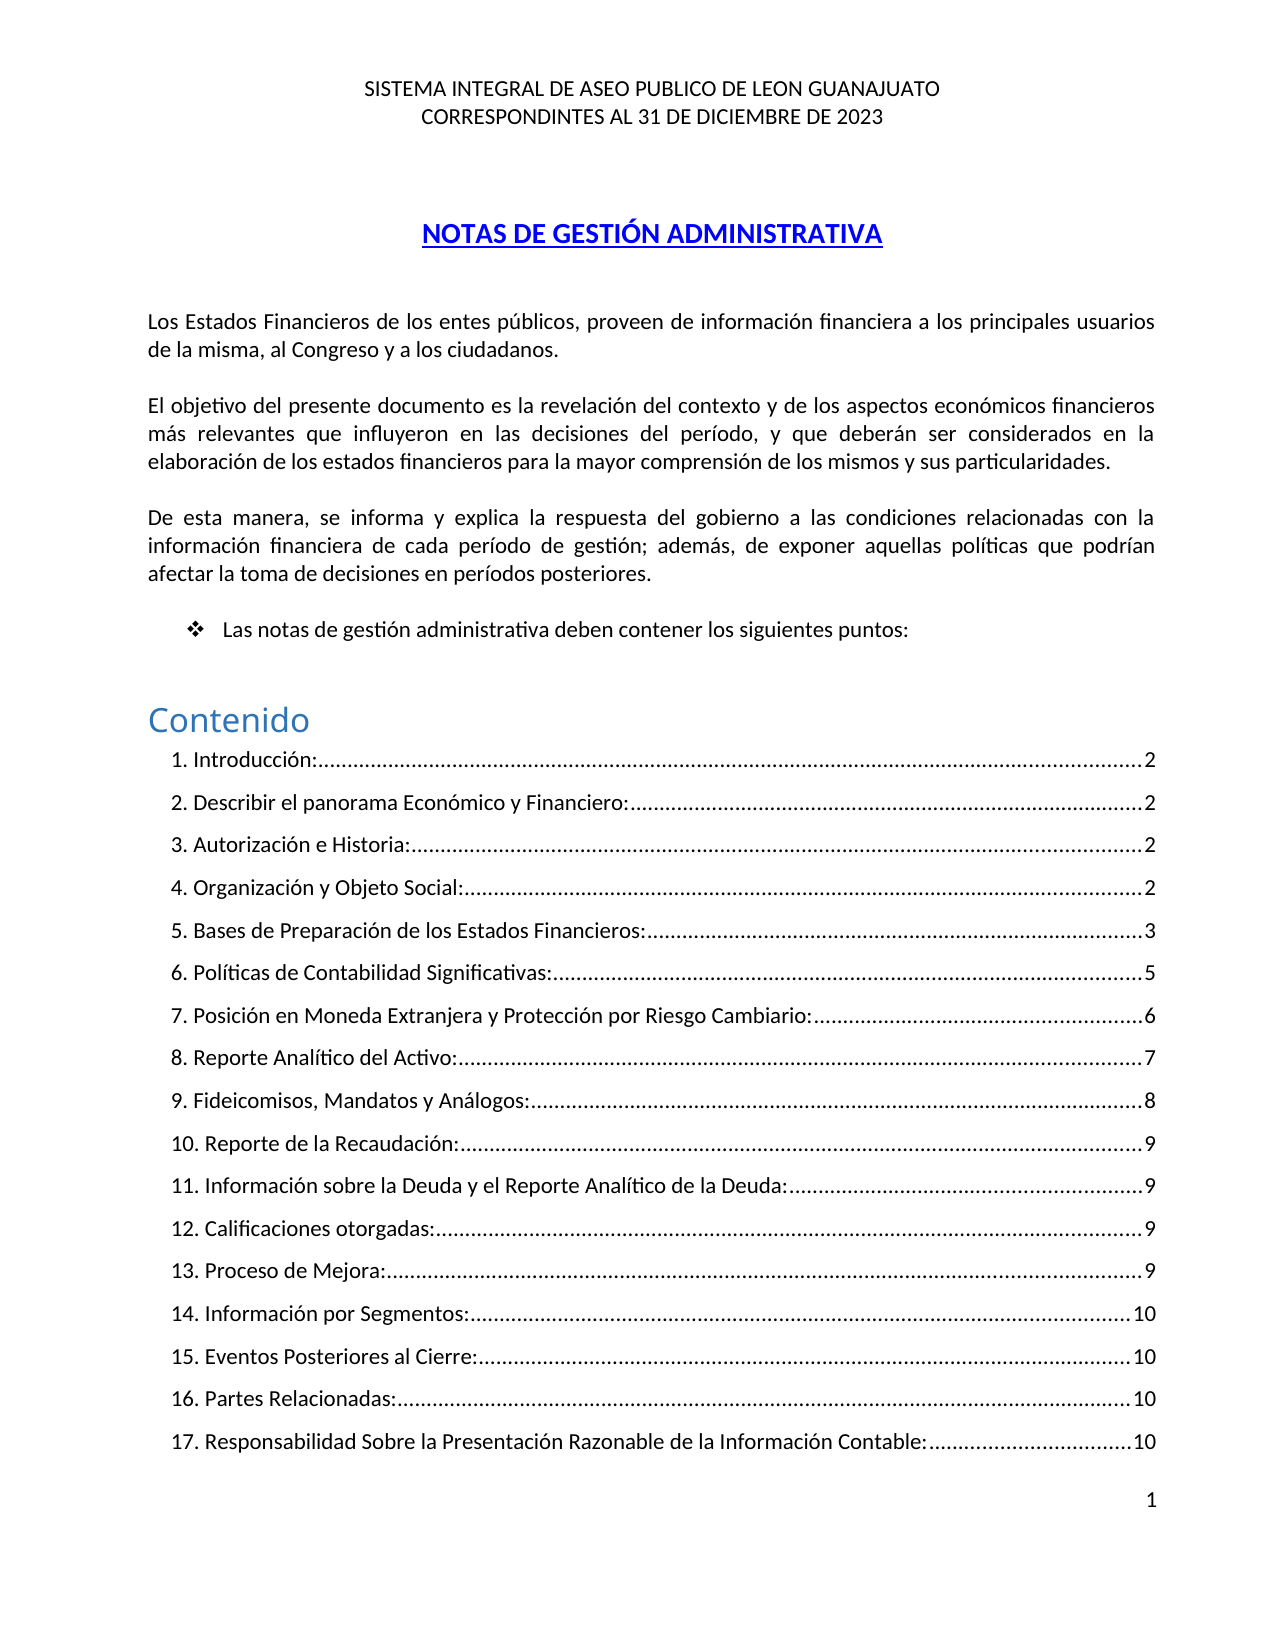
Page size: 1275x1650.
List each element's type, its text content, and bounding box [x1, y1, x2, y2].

text Los Estados Financieros de los entes públicos, proveen de información financiera a los principales usuarios de la misma, al Congreso y a los ciudadanos. [148, 307, 1157, 363]
text El objetivo del presente documento es la revelación del contexto y de los aspectos económicos financieros más relevantes que influyeron en las decisiones del período, y que deberán ser considerados en la elaboración de los estados financieros para la mayor comprensión de los mismos y sus particularidades. [148, 391, 1157, 475]
text NOTAS DE GESTIÓN ADMINISTRATIVA [148, 215, 1157, 251]
list Las notas de gestión administrativa deben contener los siguientes puntos: [185, 615, 1157, 643]
text De esta manera, se informa y explica la respuesta del gobierno a las condiciones relacionadas con la información financiera de cada período de gestión; además, de exponer aquellas políticas que podrían afectar la toma de decisiones en períodos posteriores. [148, 503, 1157, 587]
